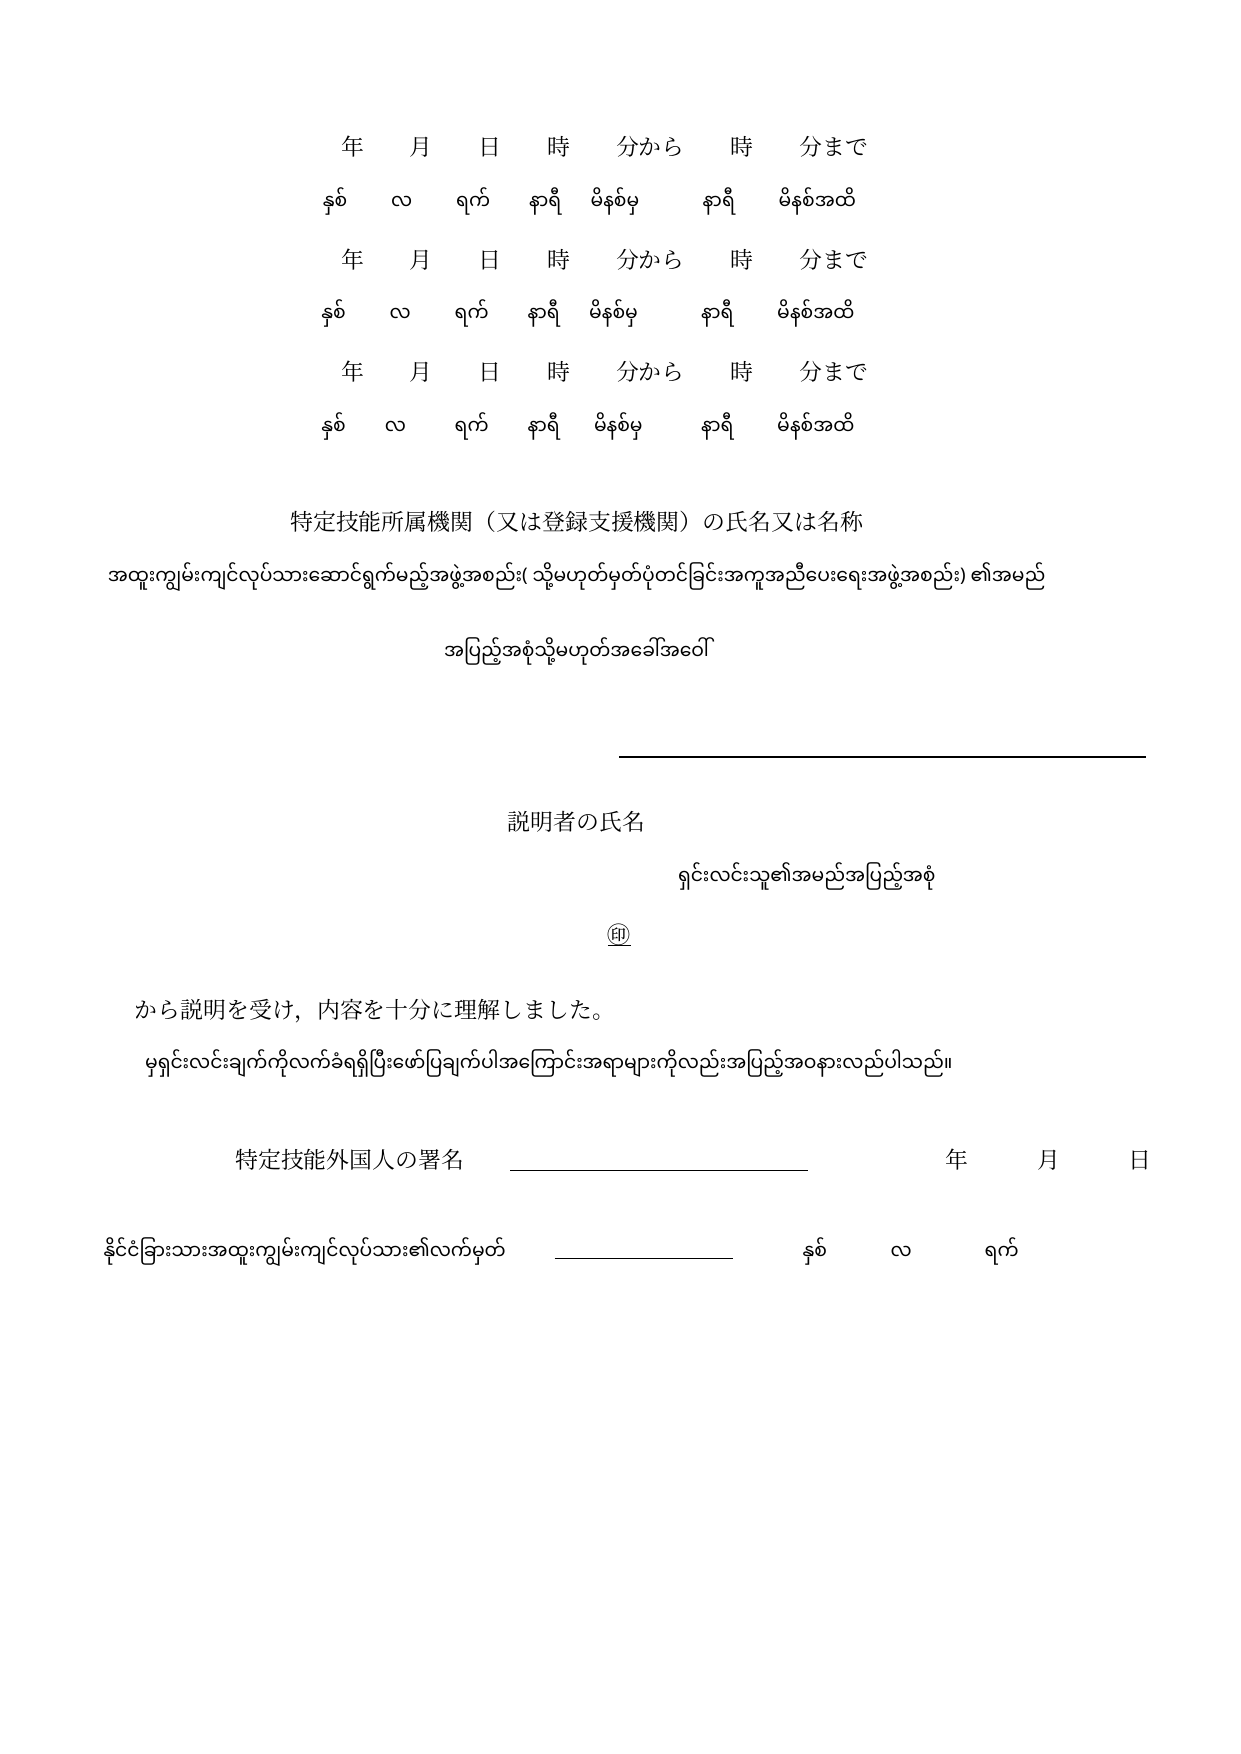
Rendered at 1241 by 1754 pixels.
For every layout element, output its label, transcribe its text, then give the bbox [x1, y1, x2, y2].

text အထူးကျွမ်းကျင်လုပ်သားဆောင်ရွက်မည့်အဖွဲ့အစည်း( သို့မဟုတ်မှတ်ပုံတင်ခြင်းအကူအညီပေးရေးအဖွဲ့အစည်း) ၏အမည်အပြည့်အစုံသို့မဟုတ်အခေါ်အဝေါ် [89, 539, 1064, 689]
text 年 月 日 時 分から 時 分まで [89, 352, 1152, 389]
text 年 月 日 時 分から 時 分まで [89, 239, 1152, 277]
text နှစ် လ ရက် နာရီ မိနစ်မှ နာရီ မိနစ်အထိ [132, 164, 1152, 239]
text 年 月 日 時 分から 時 分まで [89, 127, 1152, 164]
text မှရှင်းလင်းချက်ကိုလက်ခံရရှိပြီးဖော်ပြချက်ပါအကြောင်းအရာများကိုလည်းအပြည့်အဝနားလည်ပါသည်။ [89, 1027, 1064, 1102]
text 特定技能外国人の署名 年 月 日 [89, 1139, 1152, 1177]
text နှစ် လ ရက် နာရီ မိနစ်မှ နာရီ မိနစ်အထိ [89, 277, 1152, 352]
text 特定技能所属機関（又は登録支援機関）の氏名又は名称 [89, 502, 1064, 539]
text ရှင်းလင်းသူ၏အမည်အပြည့်အစုံ ㊞ [89, 839, 1149, 952]
text 説明者の氏名 [89, 802, 1064, 839]
text から説明を受け，内容を十分に理解しました。 [89, 989, 1152, 1027]
text နိုင်ငံခြားသားအထူးကျွမ်းကျင်လုပ်သား၏လက်မှတ် နှစ် လ ရက် [89, 1214, 1152, 1289]
text နှစ် လ ရက် နာရီ မိနစ်မှ နာရီ မိနစ်အထိ [89, 389, 1152, 464]
